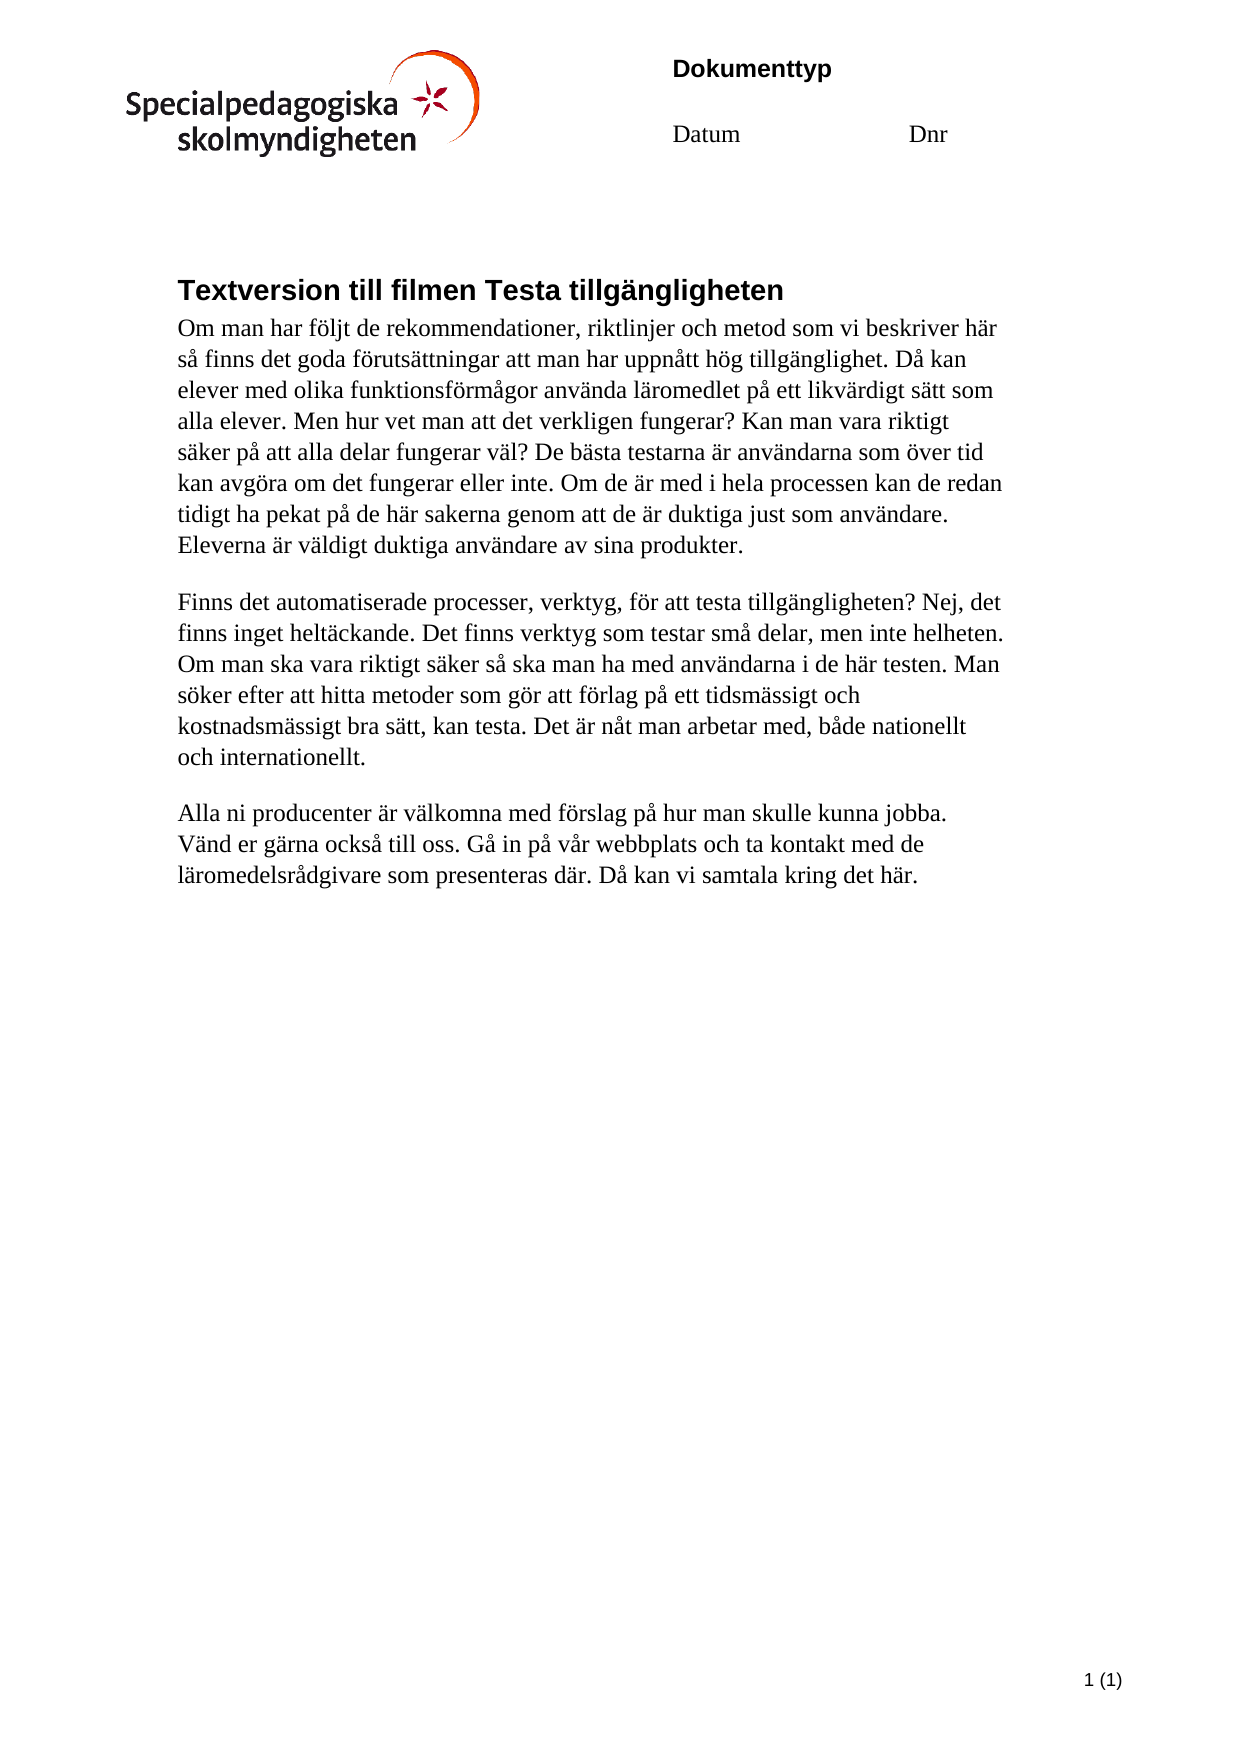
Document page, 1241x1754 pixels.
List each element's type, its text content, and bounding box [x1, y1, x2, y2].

text Alla ni producenter är välkomna med förslag på hur man skulle kunna jobba. Vänd er gärna också till oss. Gå in på vår webbplats och ta kontakt med de läromedelsrådgivare som presenteras där. Då kan vi samtala kring det här. [177, 798, 1004, 889]
picture [126, 50, 480, 157]
text Finns det automatiserade processer, verktyg, för att testa tillgängligheten? Nej, det finns inget heltäckande. Det finns verktyg som testar små delar, men inte helheten. Om man ska vara riktigt säker så ska man ha med användarna i de här testen. Man söker efter att hitta metoder som gör att förlag på ett tidsmässigt och kostnadsmässigt bra sätt, kan testa. Det är nåt man arbetar med, både nationellt och internationellt. [177, 587, 1004, 771]
text Om man har följt de rekommendationer, riktlinjer och metod som vi beskriver här så finns det goda förutsättningar att man har uppnått hög tillgänglighet. Då kan elever med olika funktionsförmågor använda läromedlet på ett likvärdigt sätt som alla elever. Men hur vet man att det verkligen fungerar? Kan man vara riktigt säker på att alla delar fungerar väl? De bästa testarna är användarna som över tid kan avgöra om det fungerar eller inte. Om de är med i hela processen kan de redan tidigt ha pekat på de här sakerna genom att de är duktiga just som användare. Eleverna är väldigt duktiga användare av sina produkter. [177, 313, 1004, 559]
